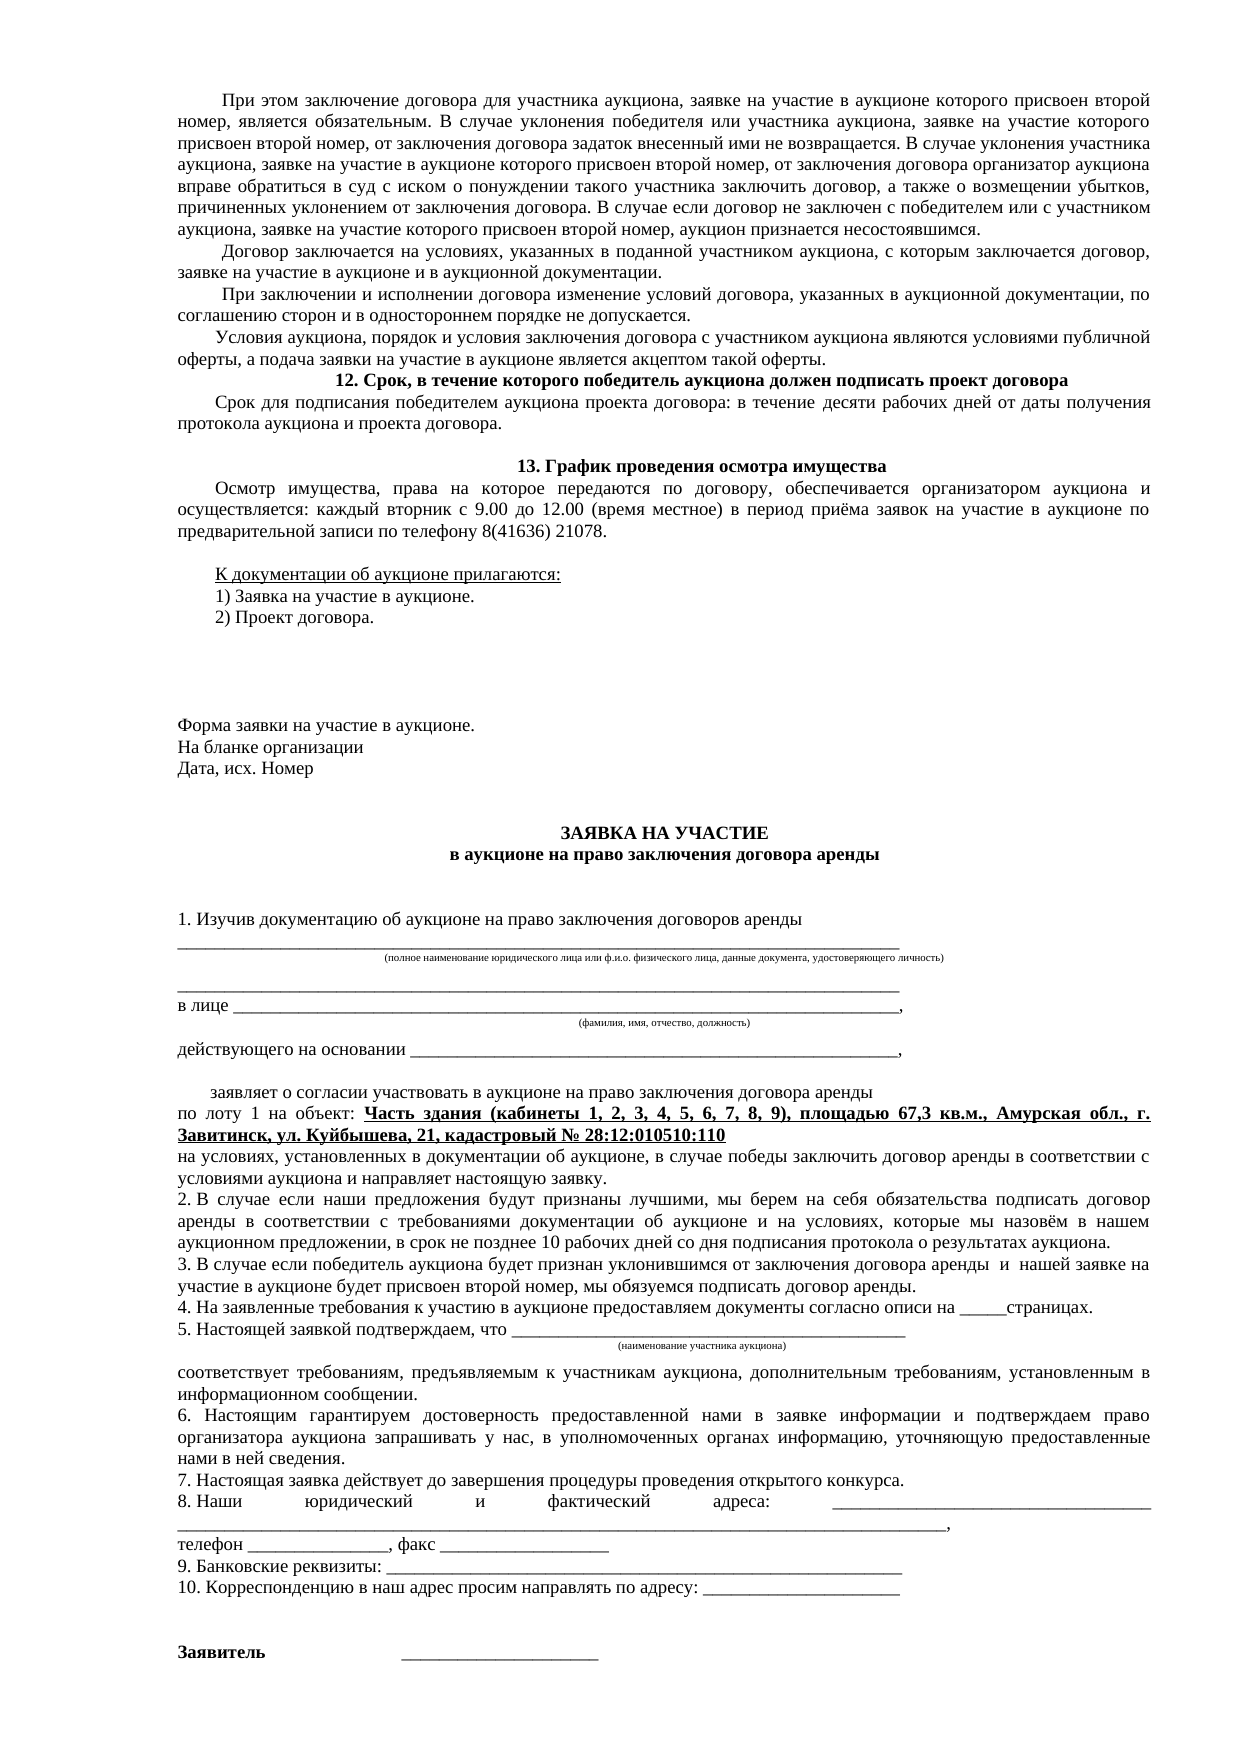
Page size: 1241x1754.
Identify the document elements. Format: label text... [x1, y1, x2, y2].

text К документации об аукционе прилагаются: [177, 563, 1152, 584]
text При этом заключение договора для участника аукциона, заявке на участие в аукционе которого присвоен второй номер, является обязательным. В случае уклонения победителя или участника аукциона, заявке на участие которого присвоен второй номер, от заключения договора задаток внесенный ими не возвращается. В случае уклонения участника аукциона, заявке на участие в аукционе которого присвоен второй номер, от заключения договора организатор аукциона вправе обратиться в суд с иском о понуждении такого участника заключить договор, а также о возмещении убытков, причиненных уклонением от заключения договора. В случае если договор не заключен с победителем или с участником аукциона, заявке на участие которого присвоен второй номер, аукцион признается несостоявшимся. [177, 89, 1152, 239]
text Осмотр имущества, права на которое передаются по договору, обеспечивается организатором аукциона и осуществляется: каждый вторник с 9.00 до 12.00 (время местное) в период приёма заявок на участие в аукционе по предварительной записи по телефону 8(41636) 21078. [177, 477, 1152, 541]
text 10. Корреспонденцию в наш адрес просим направлять по адресу: _____________________ [177, 1576, 1152, 1598]
text _____________________________________________________________________________ [177, 973, 1152, 994]
text ЗАЯВКА НА УЧАСТИЕ [177, 822, 1152, 843]
text заявляет о согласии участвовать в аукционе на право заключения договора аренды [177, 1081, 1152, 1102]
text Договор заключается на условиях, указанных в поданной участником аукциона, с которым заключается договор, заявке на участие в аукционе и в аукционной документации. [177, 239, 1152, 283]
text по лоту 1 на объект: Часть здания (кабинеты 1, 2, 3, 4, 5, 6, 7, 8, 9), площадью 67,3 кв.м., Амурская обл., г. Завитинск, ул. Куйбышева, 21, кадастровый № 28:12:010510:110 [177, 1102, 1152, 1145]
text 6. Настоящим гарантируем достоверность предоставленной нами в заявке информации и подтверждаем право организатора аукциона запрашивать у нас, в уполномоченных органах информацию, уточняющую предоставленные нами в ней сведения. [177, 1404, 1152, 1469]
text 1. Изучив документацию об аукционе на право заключения договоров аренды [177, 908, 1152, 929]
text 2) Проект договора. [177, 606, 1152, 628]
text (полное наименование юридического лица или ф.и.о. физического лица, данные документа, удостоверяющего личность) [177, 951, 1152, 973]
text 2. В случае если наши предложения будут признаны лучшими, мы берем на себя обязательства подписать договор аренды в соответствии с требованиями документации об аукционе и на условиях, которые мы назовём в нашем аукционном предложении, в срок не позднее 10 рабочих дней со дня подписания протокола о результатах аукциона. [177, 1188, 1152, 1253]
text _____________________________________________________________________________ [177, 929, 1152, 951]
text действующего на основании ____________________________________________________, [177, 1037, 1152, 1059]
text телефон _______________, факс __________________ [177, 1533, 1152, 1555]
text 12. Срок, в течение которого победитель аукциона должен подписать проект договора [215, 369, 1152, 391]
text Условия аукциона, порядок и условия заключения договора с участником аукциона являются условиями публичной оферты, а подача заявки на участие в аукционе является акцептом такой оферты. [177, 326, 1152, 369]
text (наименование участника аукциона) [177, 1339, 1152, 1361]
text (фамилия, имя, отчество, должность) [177, 1016, 1152, 1037]
text 7. Настоящая заявка действует до завершения процедуры проведения открытого конкурса. [177, 1469, 1152, 1490]
text Дата, исх. Номер [177, 757, 1152, 779]
text в аукционе на право заключения договора аренды [177, 843, 1152, 865]
text в лице _______________________________________________________________________, [177, 994, 1152, 1016]
text на условиях, установленных в документации об аукционе, в случае победы заключить договор аренды в соответствии с условиями аукциона и направляет настоящую заявку. [177, 1145, 1152, 1188]
text Заявитель _____________________ [177, 1641, 1152, 1663]
text 8. Наши юридический и фактический адреса: __________________________________ __________________________________________________________________________________, [177, 1490, 1152, 1533]
text 9. Банковские реквизиты: _______________________________________________________ [177, 1555, 1152, 1576]
text Срок для подписания победителем аукциона проекта договора: в течение десяти рабочих дней от даты получения протокола аукциона и проекта договора. [177, 391, 1152, 434]
text На бланке организации [177, 736, 1152, 757]
text 13. График проведения осмотра имущества [215, 455, 1152, 477]
text 4. На заявленные требования к участию в аукционе предоставляем документы согласно описи на _____страницах. [177, 1296, 1152, 1318]
text 3. В случае если победитель аукциона будет признан уклонившимся от заключения договора аренды и нашей заявке на участие в аукционе будет присвоен второй номер, мы обязуемся подписать договор аренды. [177, 1253, 1152, 1296]
text 1) Заявка на участие в аукционе. [177, 584, 1152, 606]
text соответствует требованиям, предъявляемым к участникам аукциона, дополнительным требованиям, установленным в информационном сообщении. [177, 1361, 1152, 1404]
text При заключении и исполнении договора изменение условий договора, указанных в аукционной документации, по соглашению сторон и в одностороннем порядке не допускается. [177, 283, 1152, 326]
text Форма заявки на участие в аукционе. [177, 714, 1152, 736]
text 5. Настоящей заявкой подтверждаем, что __________________________________________ [177, 1318, 1152, 1339]
